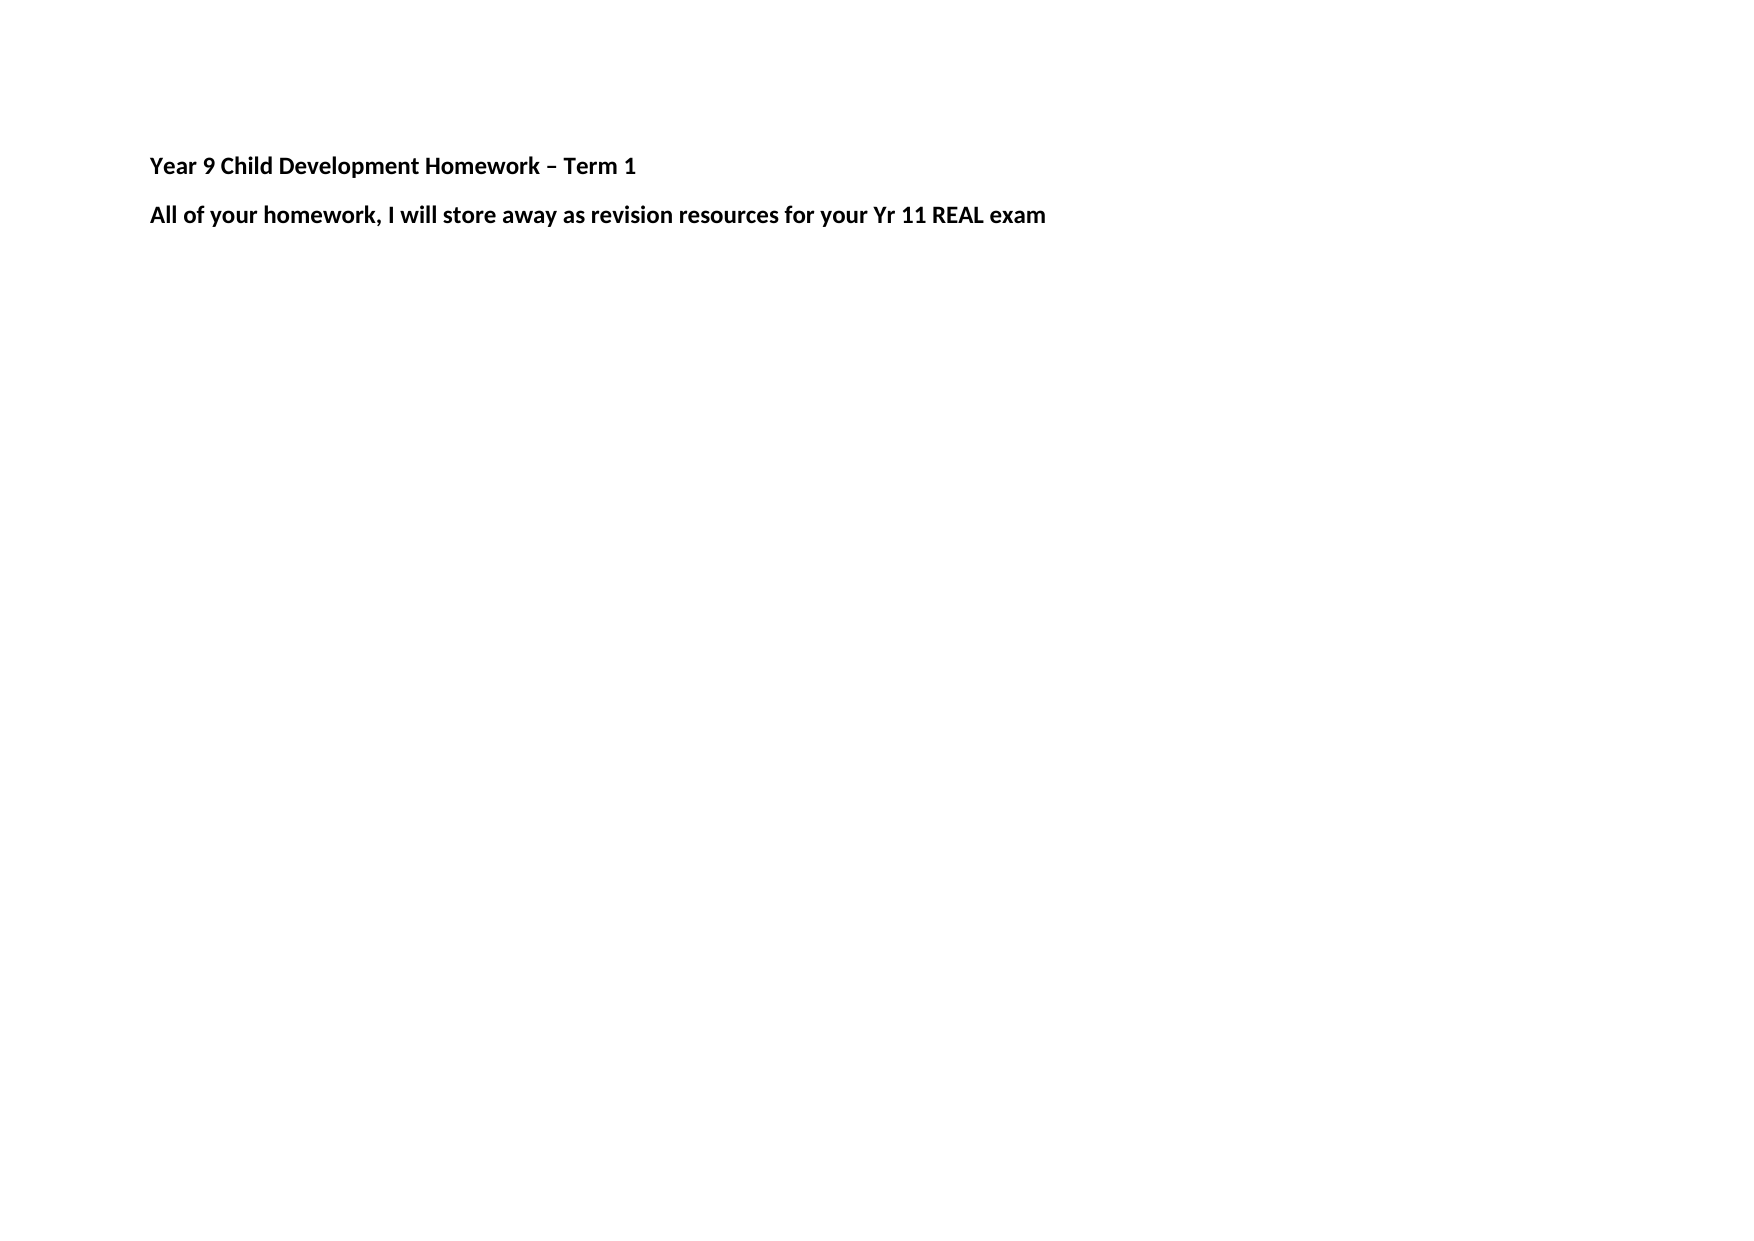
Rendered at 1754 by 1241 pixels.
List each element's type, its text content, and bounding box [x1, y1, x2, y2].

text All of your homework, I will store away as revision resources for your Yr 11 REAL exam [150, 199, 1604, 230]
text Year 9 Child Development Homework – Term 1 [150, 150, 1604, 181]
